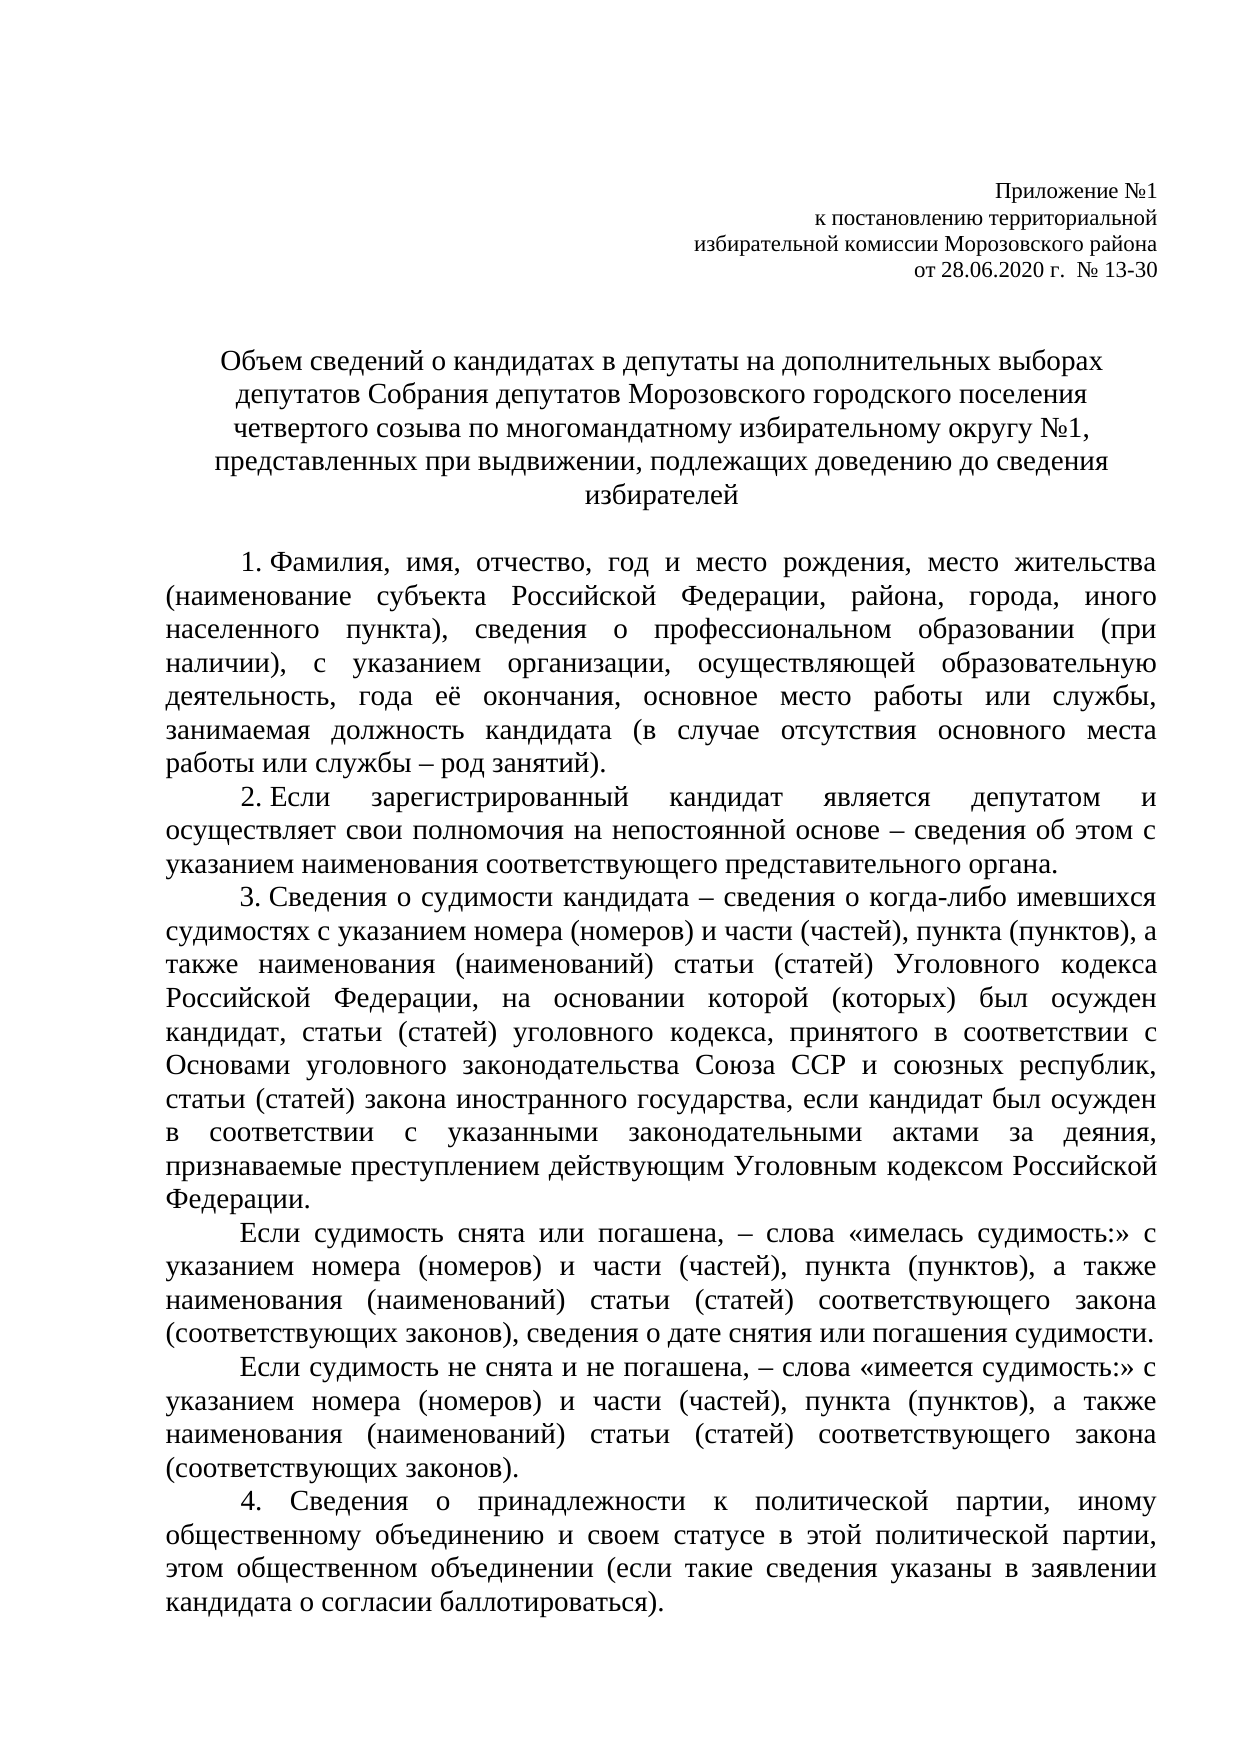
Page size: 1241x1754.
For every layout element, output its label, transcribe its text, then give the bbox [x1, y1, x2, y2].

text Объем сведений о кандидатах в депутаты на дополнительных выборах депутатов Собрания депутатов Морозовского городского поселения четвертого созыва по многомандатному избирательному округу №1, представленных при выдвижении, подлежащих доведению до сведения избирателей [165, 343, 1157, 511]
text к постановлению территориальной избирательной комиссии Морозовского района от 28.06.2020 г. № 13-30 [682, 204, 1157, 283]
text 2. Если зарегистрированный кандидат является депутатом и осуществляет свои полномочия на непостоянной основе – сведения об этом с указанием наименования соответствующего представительного органа. [165, 779, 1157, 879]
text Если судимость снята или погашена, – слова «имелась судимость:» с указанием номера (номеров) и части (частей), пункта (пунктов), а также наименования (наименований) статьи (статей) соответствующего закона (соответствующих законов), сведения о дате снятия или погашения судимости. [165, 1215, 1157, 1349]
text 4. Сведения о принадлежности к политической партии, иному общественному объединению и своем статусе в этой политической партии, этом общественном объединении (если такие сведения указаны в заявлении кандидата о согласии баллотироваться). [165, 1483, 1157, 1617]
text Приложение №1 [771, 177, 1157, 204]
text Если судимость не снята и не погашена, – слова «имеется судимость:» с указанием номера (номеров) и части (частей), пункта (пунктов), а также наименования (наименований) статьи (статей) соответствующего закона (соответствующих законов). [165, 1349, 1157, 1483]
text 1. Фамилия, имя, отчество, год и место рождения, место жительства (наименование субъекта Российской Федерации, района, города, иного населенного пункта), сведения о профессиональном образовании (при наличии), с указанием организации, осуществляющей образовательную деятельность, года её окончания, основное место работы или службы, занимаемая должность кандидата (в случае отсутствия основного места работы или службы – род занятий). [165, 544, 1157, 779]
text 3. Сведения о судимости кандидата – сведения о когда-либо имевшихся судимостях с указанием номера (номеров) и части (частей), пункта (пунктов), а также наименования (наименований) статьи (статей) Уголовного кодекса Российской Федерации, на основании которой (которых) был осужден кандидат, статьи (статей) уголовного кодекса, принятого в соответствии с Основами уголовного законодательства Союза ССР и союзных республик, статьи (статей) закона иностранного государства, если кандидат был осужден в соответствии с указанными законодательными актами за деяния, признаваемые преступлением действующим Уголовным кодексом Российской Федерации. [165, 879, 1157, 1215]
